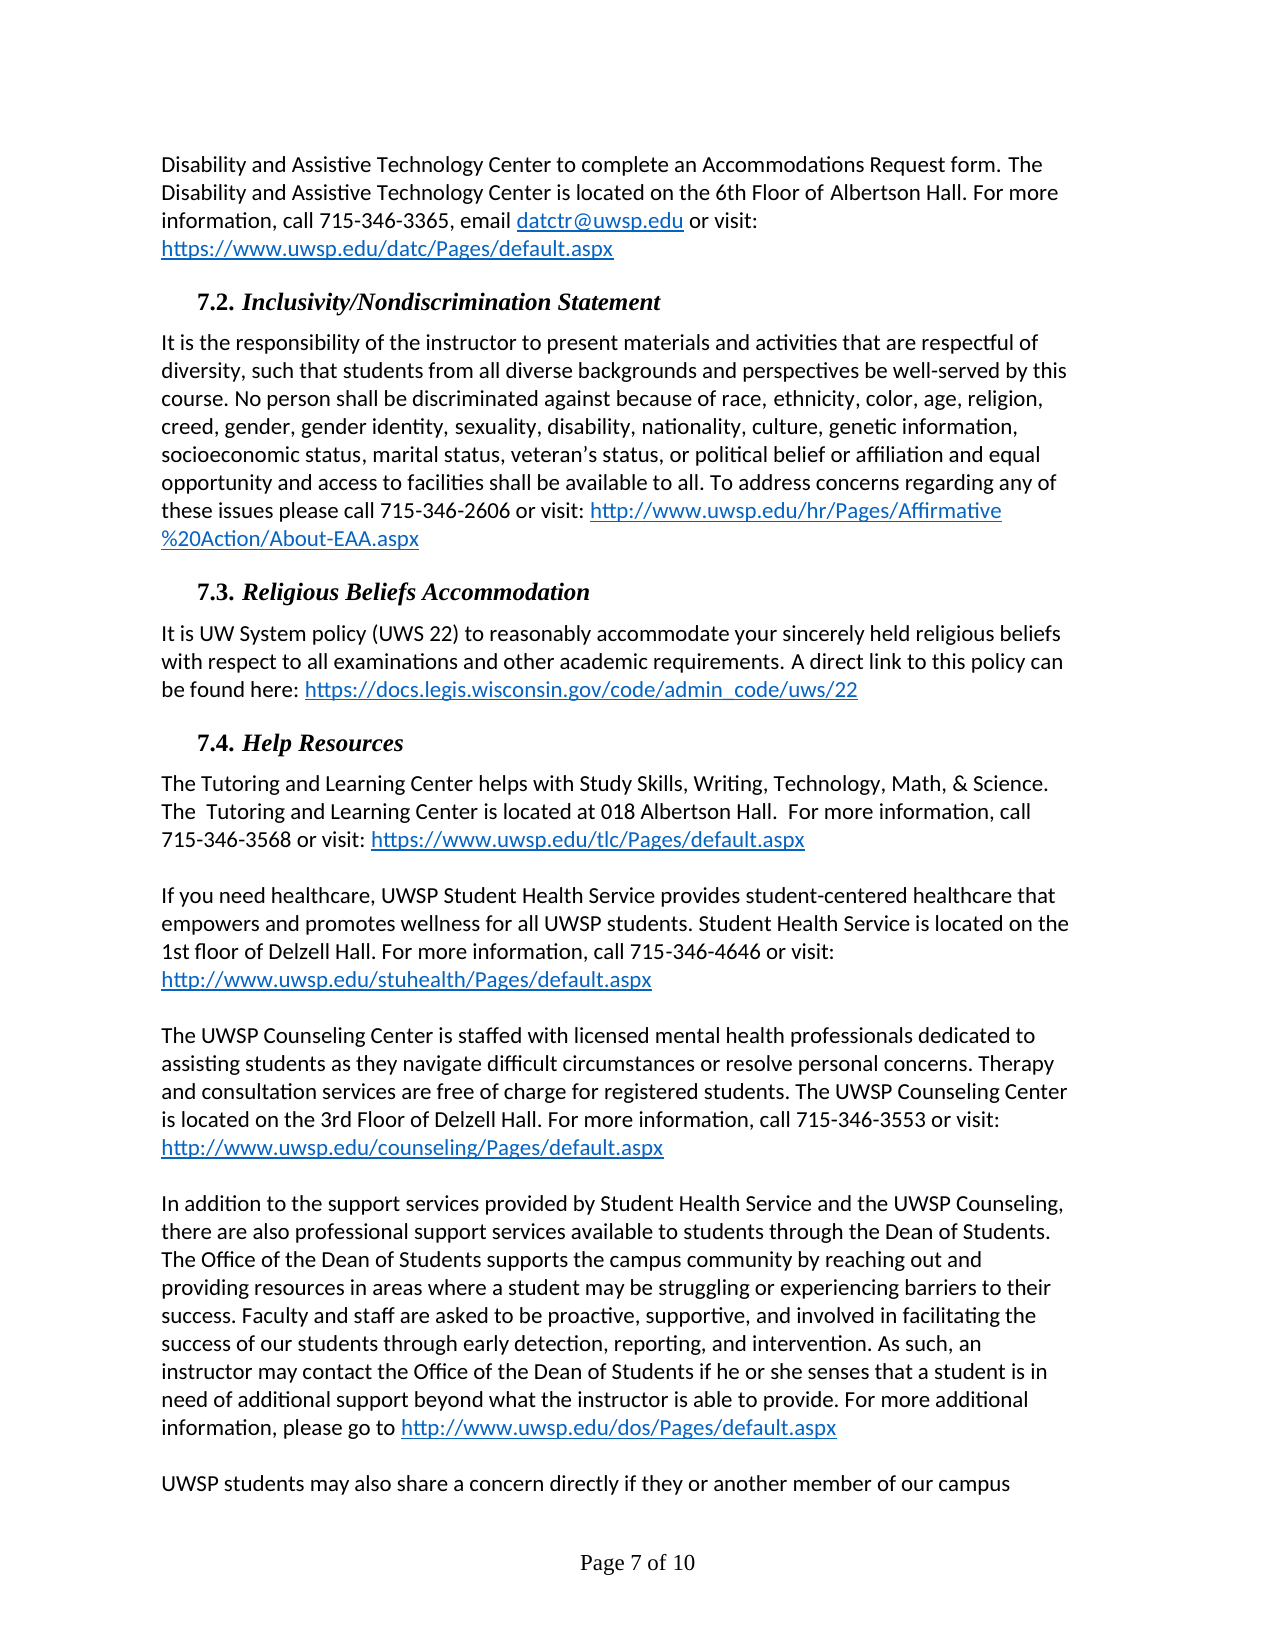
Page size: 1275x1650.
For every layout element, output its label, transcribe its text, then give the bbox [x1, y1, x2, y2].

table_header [150, 150, 1084, 262]
subtitle Religious Beliefs Accommodation [197, 577, 1125, 606]
table_header It is the responsibility of the instructor to present materials and activities that are respectful of diversity, such that students from all diverse backgrounds and perspectives be well-served by this course. No person shall be discriminated against because of race, ethnicity, color, age, religion, creed, gender, gender identity, sexuality, disability, nationality, culture, genetic information, socioeconomic status, marital status, veteran’s status, or political belief or affiliation and equal opportunity and access to facilities shall be available to all. To address concerns regarding any of these issues please call 715-346-2606 or visit: http://www.uwsp.edu/hr/Pages/Affirmative%20Action/About-EAA.aspx [150, 328, 1084, 552]
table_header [150, 769, 1084, 1498]
subtitle Inclusivity/Nondiscrimination Statement [197, 287, 1125, 316]
table_header It is UW System policy (UWS 22) to reasonably accommodate your sincerely held religious beliefs with respect to all examinations and other academic requirements. A direct link to this policy can be found here: https://docs.legis.wisconsin.gov/code/admin_code/uws/22 [150, 619, 1084, 703]
subtitle Help Resources [197, 728, 1125, 757]
